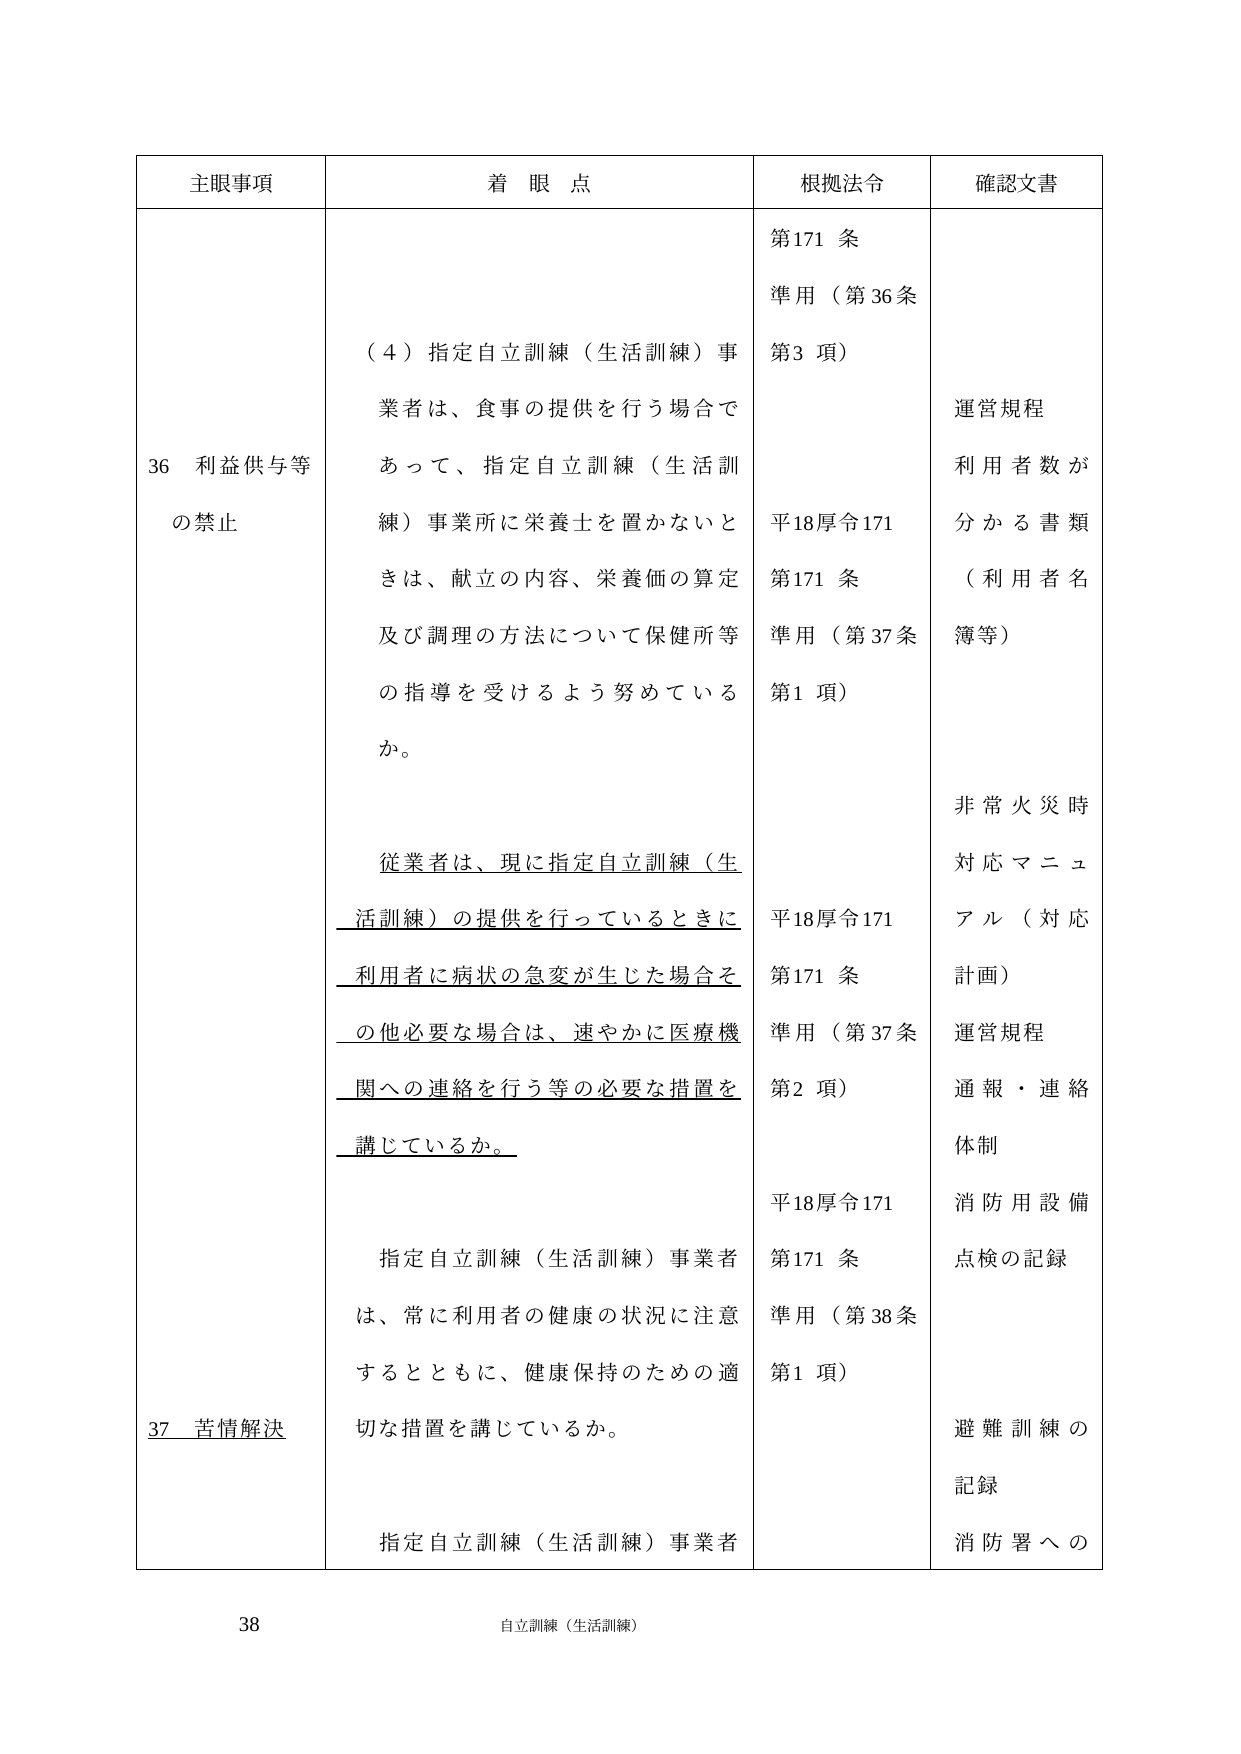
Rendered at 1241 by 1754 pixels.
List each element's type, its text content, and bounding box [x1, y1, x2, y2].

table_header 主眼事項 [137, 156, 325, 208]
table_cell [931, 209, 1102, 1569]
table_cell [754, 209, 930, 1569]
table_header 根拠法令 [754, 156, 930, 208]
table_header 確認文書 [931, 156, 1102, 208]
table_header 着 眼 点 [326, 156, 753, 208]
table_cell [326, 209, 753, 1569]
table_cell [137, 209, 325, 1569]
